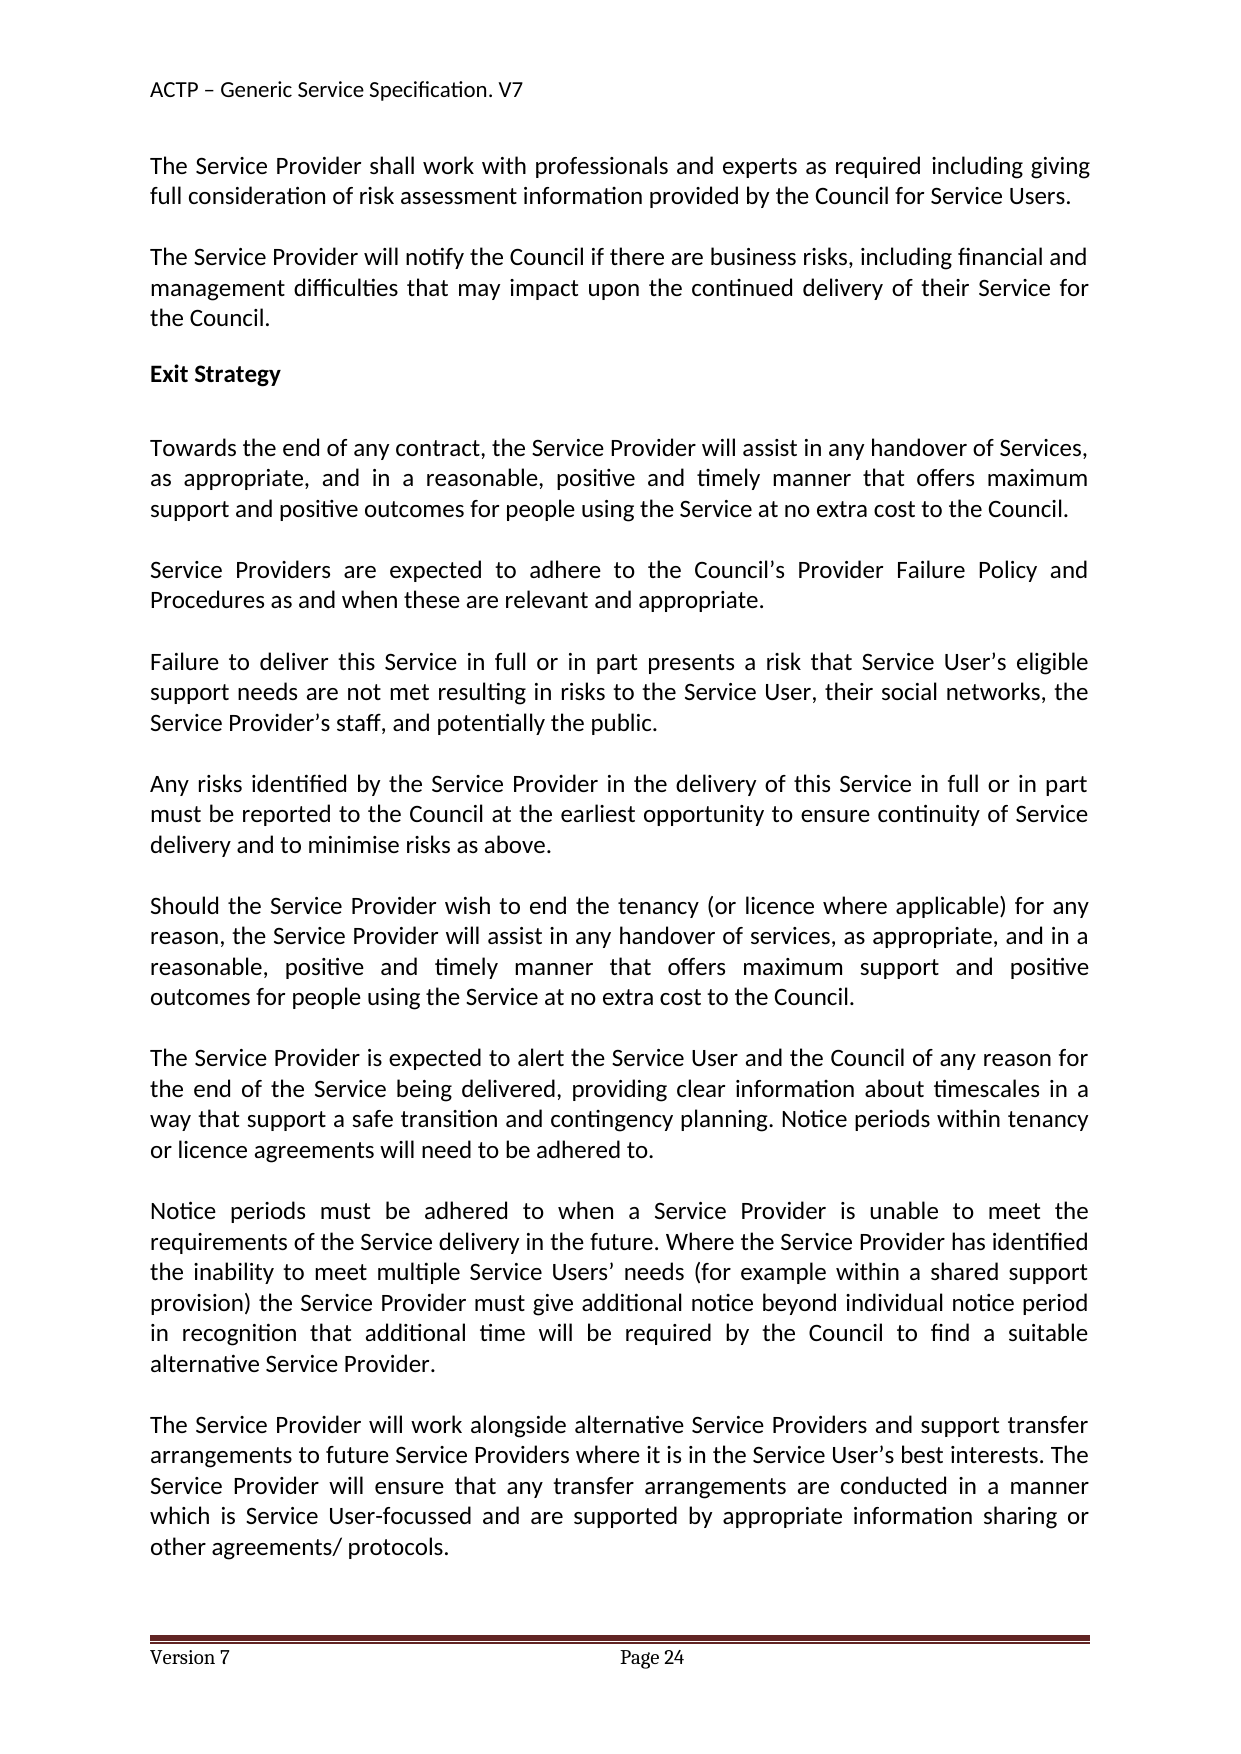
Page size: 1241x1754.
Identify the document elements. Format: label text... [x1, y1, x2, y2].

text The Service Provider is expected to alert the Service User and the Council of any reason for the end of the Service being delivered, providing clear information about timescales in a way that support a safe transition and contingency planning. Notice periods within tenancy or licence agreements will need to be adhered to. [150, 1042, 1090, 1164]
text Any risks identified by the Service Provider in the delivery of this Service in full or in part must be reported to the Council at the earliest opportunity to ensure continuity of Service delivery and to minimise risks as above. [150, 768, 1090, 859]
text The Service Provider shall work with professionals and experts as required including giving full consideration of risk assessment information provided by the Council for Service Users. [150, 150, 1090, 211]
text Towards the end of any contract, the Service Provider will assist in any handover of Services, as appropriate, and in a reasonable, positive and timely manner that offers maximum support and positive outcomes for people using the Service at no extra cost to the Council. [150, 432, 1090, 524]
text The Service Provider will work alongside alternative Service Providers and support transfer arrangements to future Service Providers where it is in the Service User’s best interests. The Service Provider will ensure that any transfer arrangements are conducted in a manner which is Service User-focussed and are supported by appropriate information sharing or other agreements/ protocols. [150, 1409, 1090, 1561]
list Exit Strategy [150, 358, 1090, 389]
text Should the Service Provider wish to end the tenancy (or licence where applicable) for any reason, the Service Provider will assist in any handover of services, as appropriate, and in a reasonable, positive and timely manner that offers maximum support and positive outcomes for people using the Service at no extra cost to the Council. [150, 890, 1090, 1012]
text Failure to deliver this Service in full or in part presents a risk that Service User’s eligible support needs are not met resulting in risks to the Service User, their social networks, the Service Provider’s staff, and potentially the public. [150, 646, 1090, 737]
text Service Providers are expected to adhere to the Council’s Provider Failure Policy and Procedures as and when these are relevant and appropriate. [150, 554, 1090, 615]
text The Service Provider will notify the Council if there are business risks, including financial and management difficulties that may impact upon the continued delivery of their Service for the Council. [150, 242, 1090, 333]
text Notice periods must be adhered to when a Service Provider is unable to meet the requirements of the Service delivery in the future. Where the Service Provider has identified the inability to meet multiple Service Users’ needs (for example within a shared support provision) the Service Provider must give additional notice beyond individual notice period in recognition that additional time will be required by the Council to find a suitable alternative Service Provider. [150, 1195, 1090, 1378]
